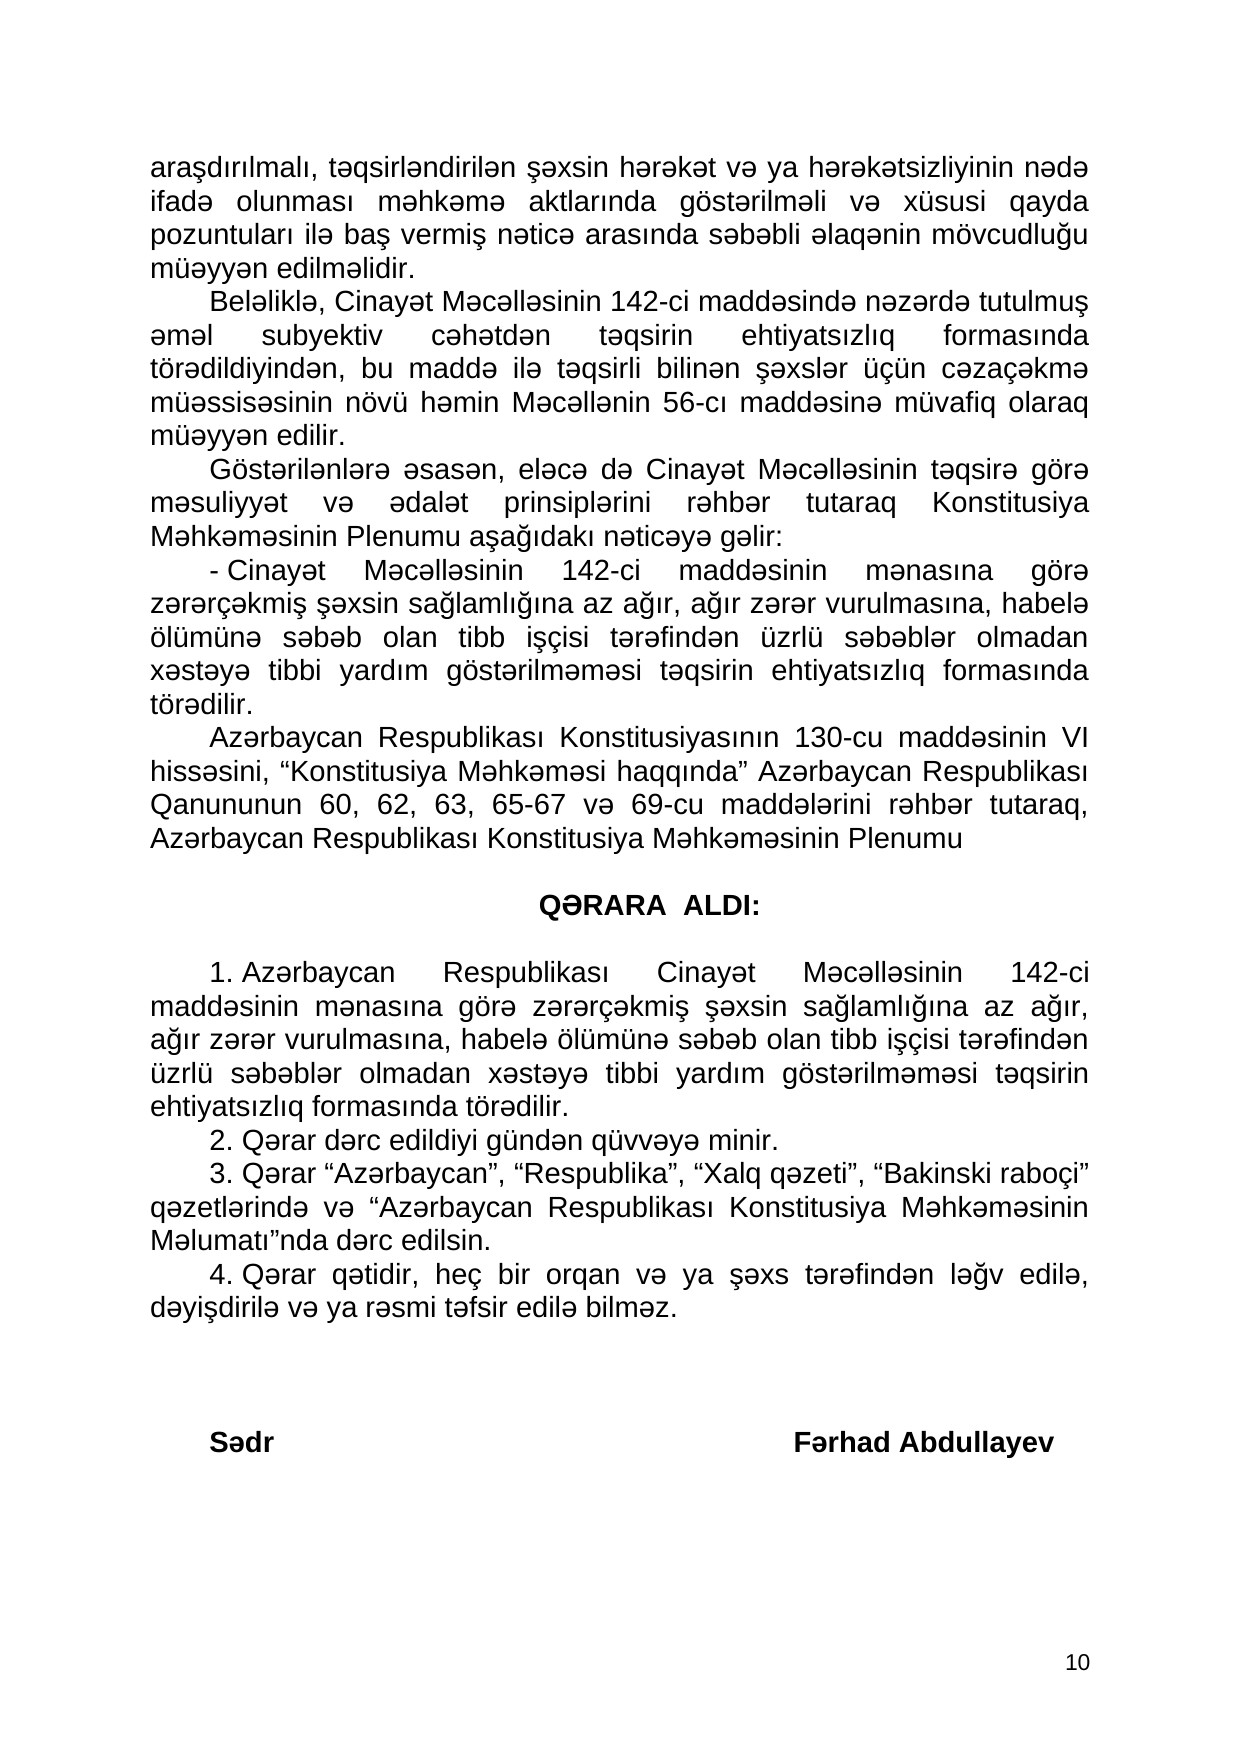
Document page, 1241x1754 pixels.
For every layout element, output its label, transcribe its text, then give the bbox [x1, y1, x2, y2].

text - Cinayət Məcəlləsinin 142-ci maddəsinin mənasına görə zərərçəkmiş şəxsin sağlamlığına az ağır, ağır zərər vurulmasına, habelə ölümünə səbəb olan tibb işçisi tərəfindən üzrlü səbəblər olmadan xəstəyə tibbi yardım göstərilməməsi təqsirin ehtiyatsızlıq formasında törədilir. [150, 552, 1090, 720]
text Göstərilənlərə əsasən, eləcə də Cinayət Məcəlləsinin təqsirə görə məsuliyyət və ədalət prinsiplərini rəhbər tutaraq Konstitusiya Məhkəməsinin Plenumu aşağıdakı nəticəyə gəlir: [150, 452, 1090, 552]
text QƏRARA ALDI: [150, 888, 1090, 921]
text Azərbaycan Respublikası Konstitusiyasının 130-cu maddəsinin VI hissəsini, “Konstitusiya Məhkəməsi haqqında” Azərbaycan Respublikası Qanununun 60, 62, 63, 65-67 və 69-cu maddələrini rəhbər tutaraq, Azərbaycan Respublikası Konstitusiya Məhkəməsinin Plenumu [150, 720, 1090, 854]
text 4. Qərar qətidir, heç bir orqan və ya şəxs tərəfindən ləğv edilə, dəyişdirilə və ya rəsmi təfsir edilə bilməz. [150, 1257, 1090, 1324]
text Sədr Fərhad Abdullayev [150, 1424, 1090, 1458]
text Beləliklə, Cinayət Məcəlləsinin 142-ci maddəsində nəzərdə tutulmuş əməl subyektiv cəhətdən təqsirin ehtiyatsızlıq formasında törədildiyindən, bu maddə ilə təqsirli bilinən şəxslər üçün cəzaçəkmə müəssisəsinin növü həmin Məcəllənin 56-cı maddəsinə müvafiq olaraq müəyyən edilir. [150, 284, 1090, 452]
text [150, 150, 1090, 284]
text 1. Azərbaycan Respublikası Cinayət Məcəlləsinin 142-ci maddəsinin mənasına görə zərərçəkmiş şəxsin sağlamlığına az ağır, ağır zərər vurulmasına, habelə ölümünə səbəb olan tibb işçisi tərəfindən üzrlü səbəblər olmadan xəstəyə tibbi yardım göstərilməməsi təqsirin ehtiyatsızlıq formasında törədilir. [150, 955, 1090, 1123]
text 3. Qərar “Azərbaycan”, “Respublika”, “Xalq qəzeti”, “Bakinski raboçi” qəzetlərində və “Azərbaycan Respublikası Konstitusiya Məhkəməsinin Məlumatı”nda dərc edilsin. [150, 1156, 1090, 1257]
text 2. Qərar dərc edildiyi gündən qüvvəyə minir. [150, 1123, 1090, 1156]
